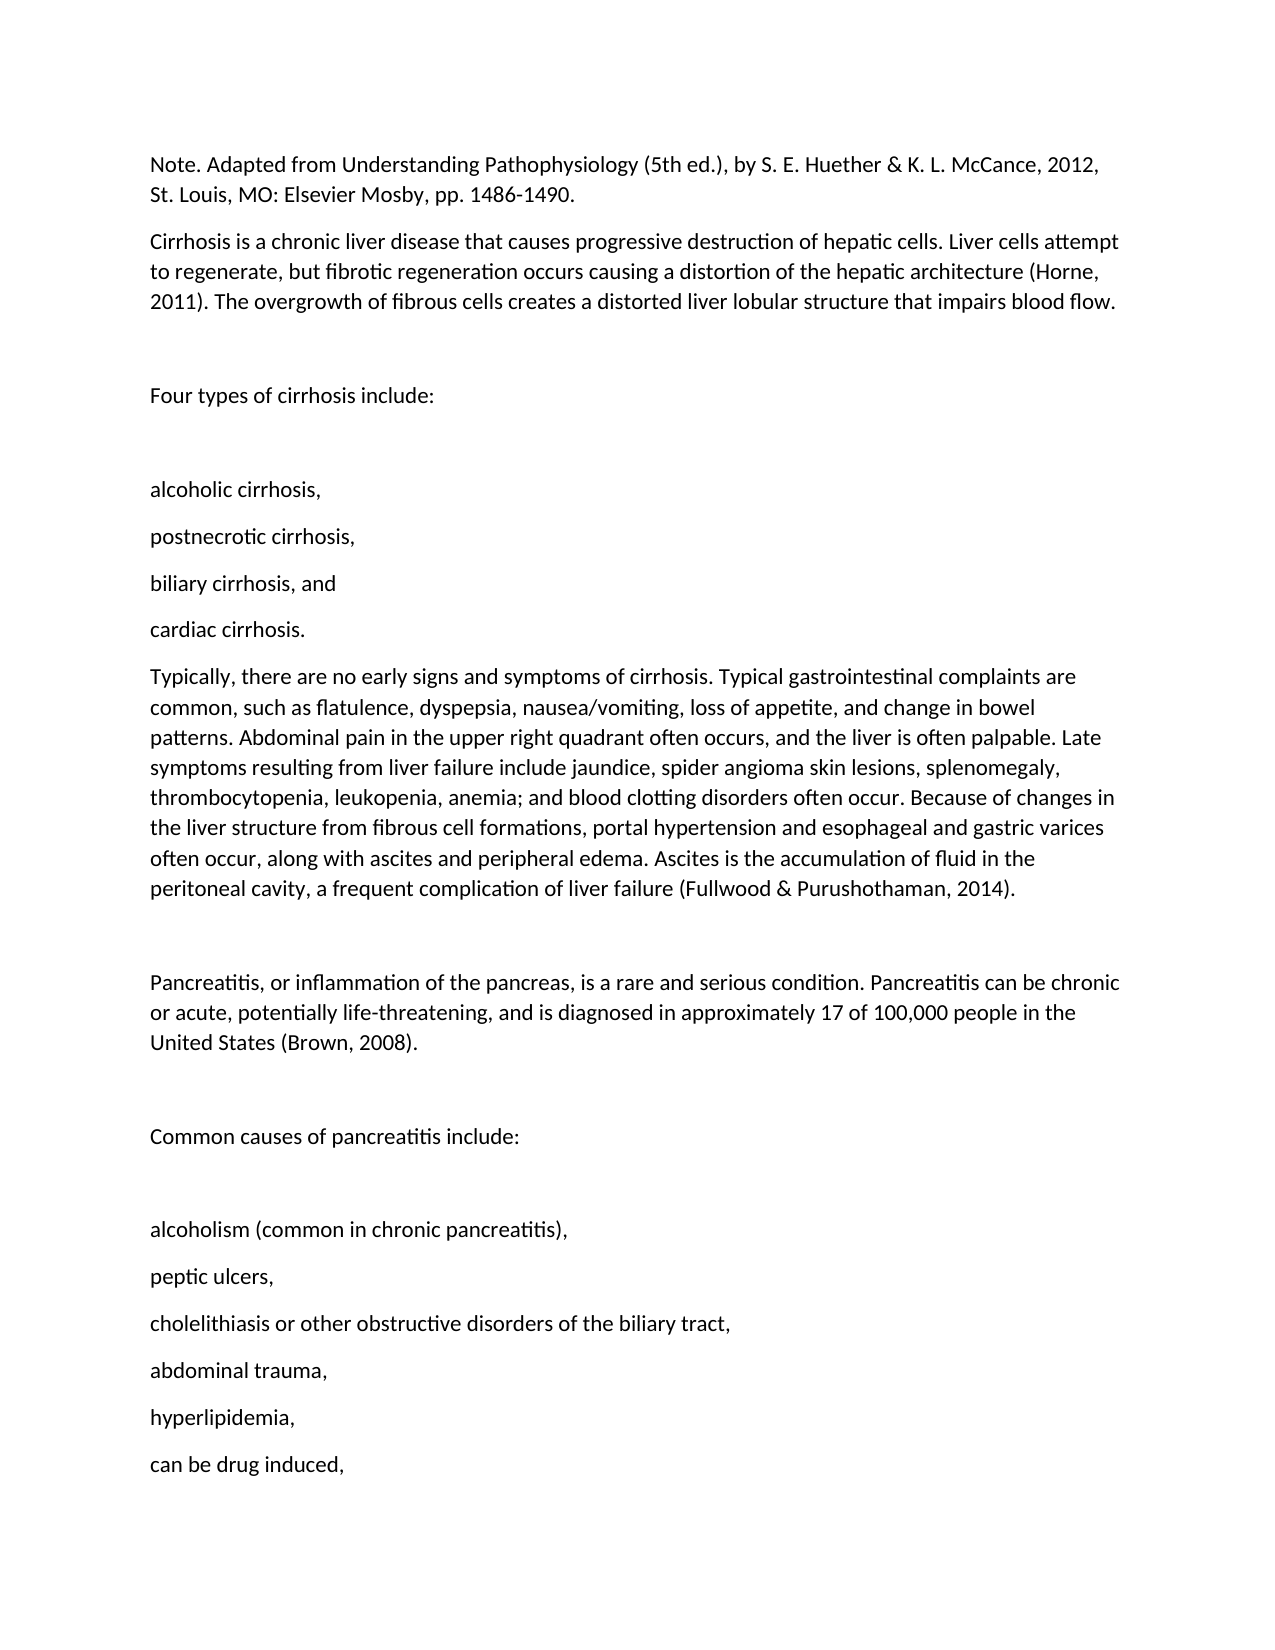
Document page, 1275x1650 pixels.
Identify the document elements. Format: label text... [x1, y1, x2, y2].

text Typically, there are no early signs and symptoms of cirrhosis. Typical gastrointestinal complaints are common, such as flatulence, dyspepsia, nausea/vomiting, loss of appetite, and change in bowel patterns. Abdominal pain in the upper right quadrant often occurs, and the liver is often palpable. Late symptoms resulting from liver failure include jaundice, spider angioma skin lesions, splenomegaly, thrombocytopenia, leukopenia, anemia; and blood clotting disorders often occur. Because of changes in the liver structure from fibrous cell formations, portal hypertension and esophageal and gastric varices often occur, along with ascites and peripheral edema. Ascites is the accumulation of fluid in the peritoneal cavity, a frequent complication of liver failure (Fullwood & Purushothaman, 2014). [150, 662, 1125, 902]
text Note. Adapted from Understanding Pathophysiology (5th ed.), by S. E. Huether & K. L. McCance, 2012, St. Louis, MO: Elsevier Mosby, pp. 1486-1490. [150, 150, 1125, 208]
text Common causes of pancreatitis include: [150, 1122, 1125, 1150]
text Cirrhosis is a chronic liver disease that causes progressive destruction of hepatic cells. Liver cells attempt to regenerate, but fibrotic regeneration occurs causing a distortion of the hepatic architecture (Horne, 2011). The overgrowth of fibrous cells creates a distorted liver lobular structure that impairs blood flow. [150, 227, 1125, 316]
text Pancreatitis, or inflammation of the pancreas, is a rare and serious condition. Pancreatitis can be chronic or acute, potentially life-threatening, and is diagnosed in approximately 17 of 100,000 people in the United States (Brown, 2008). [150, 968, 1125, 1056]
text alcoholism (common in chronic pancreatitis), [150, 1216, 1125, 1244]
text can be drug induced, [150, 1450, 1125, 1478]
text cardiac cirrhosis. [150, 616, 1125, 644]
text abdominal trauma, [150, 1356, 1125, 1384]
text postnecrotic cirrhosis, [150, 522, 1125, 550]
text alcoholic cirrhosis, [150, 475, 1125, 503]
text hyperlipidemia, [150, 1403, 1125, 1431]
text biliary cirrhosis, and [150, 569, 1125, 597]
text cholelithiasis or other obstructive disorders of the biliary tract, [150, 1309, 1125, 1337]
text peptic ulcers, [150, 1262, 1125, 1291]
text Four types of cirrhosis include: [150, 381, 1125, 409]
